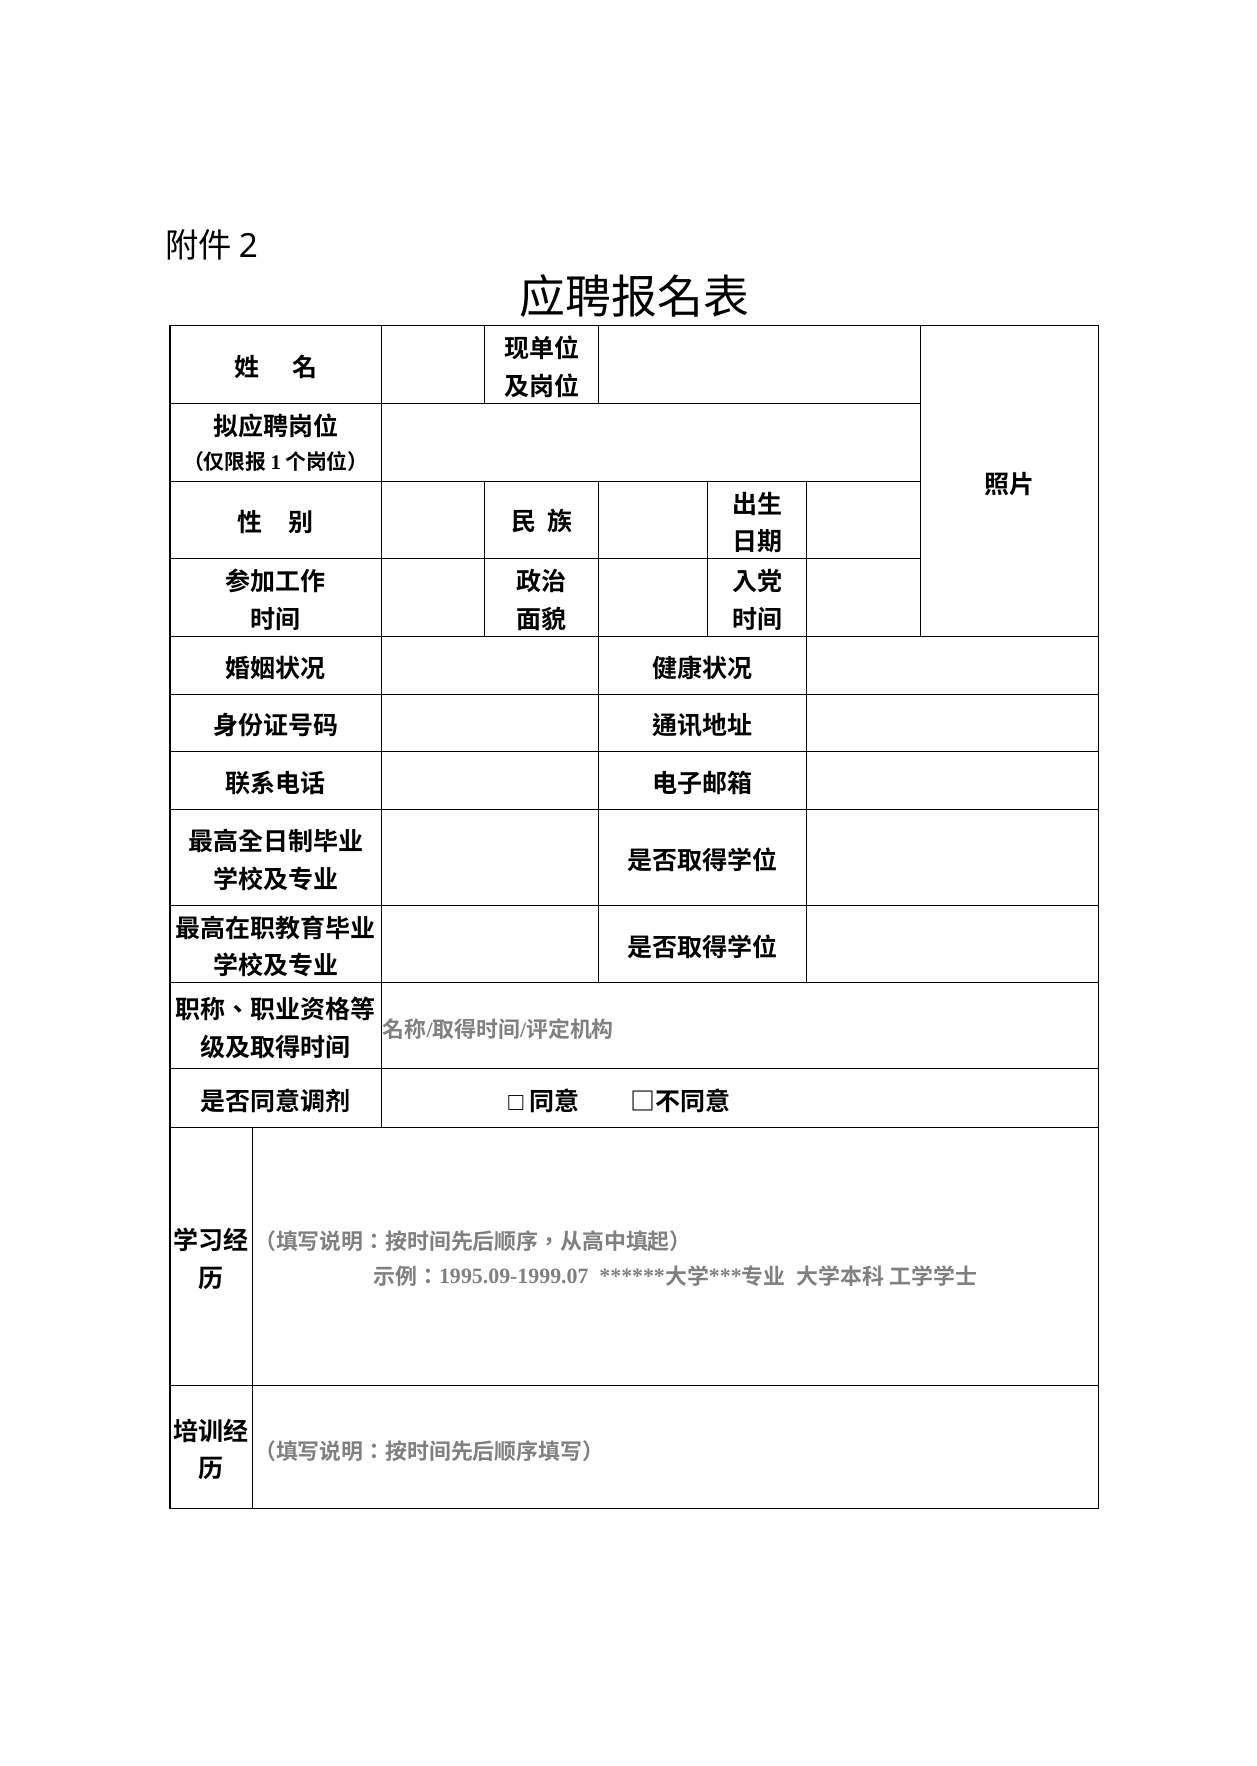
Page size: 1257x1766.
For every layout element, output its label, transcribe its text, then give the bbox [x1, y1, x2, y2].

table_cell 健康状况 [599, 637, 806, 693]
table_header [382, 326, 484, 403]
table_cell 拟应聘岗位 （仅限报1个岗位） [171, 404, 381, 481]
table_cell [382, 695, 598, 751]
table_cell □ 同意 □不同意 [382, 1069, 1098, 1127]
table_cell 是否同意调剂 [171, 1069, 381, 1127]
table_cell （填写说明：按时间先后顺序，从高中填起） 示例：1995.09-1999.07 ******大学***专业 大学本科 工学学士 [253, 1128, 1098, 1385]
table_cell [599, 559, 707, 636]
table_cell [382, 482, 484, 558]
table_cell 出生 日期 [708, 482, 806, 558]
text 应聘报名表 [165, 267, 1103, 325]
table_cell [807, 482, 920, 558]
table_cell 学习经历 [171, 1128, 252, 1385]
table_cell 是否取得学位 [599, 810, 806, 904]
table_cell [599, 482, 707, 558]
table_header 照片 [921, 326, 1098, 636]
table_cell [382, 404, 920, 481]
table_cell 政治 面貌 [485, 559, 598, 636]
table_cell [807, 695, 1098, 751]
table_cell 通讯地址 [599, 695, 806, 751]
table_cell 参加工作 时间 [171, 559, 381, 636]
table_cell 职称、职业资格等级及取得时间 [171, 983, 381, 1068]
table_cell [382, 810, 598, 904]
table_cell 性 别 [171, 482, 381, 558]
table_cell [807, 752, 1098, 809]
table_cell [807, 906, 1098, 982]
table_cell 是否取得学位 [599, 906, 806, 982]
table_cell 民 族 [485, 482, 598, 558]
table_cell [382, 637, 598, 693]
table_cell [382, 752, 598, 809]
table_cell （填写说明：按时间先后顺序填写） [253, 1386, 1098, 1508]
table_cell [382, 559, 484, 636]
table_cell 最高在职教育毕业学校及专业 [171, 906, 381, 982]
table_cell 入党 时间 [708, 559, 806, 636]
text 附件2 [165, 218, 1103, 267]
table_cell 婚姻状况 [171, 637, 381, 693]
table_cell 培训经历 [171, 1386, 252, 1508]
table_header 姓 名 [171, 326, 381, 403]
table_cell [807, 559, 920, 636]
table_cell [807, 637, 1098, 693]
table_cell [807, 810, 1098, 904]
table_cell 最高全日制毕业 学校及专业 [171, 810, 381, 904]
table_header 现单位 及岗位 [485, 326, 598, 403]
table_cell 名称/取得时间/评定机构 [382, 983, 1098, 1068]
table_cell [382, 906, 598, 982]
table_cell 电子邮箱 [599, 752, 806, 809]
table_cell 联系电话 [171, 752, 381, 809]
table_cell 身份证号码 [171, 695, 381, 751]
table_header [599, 326, 920, 403]
